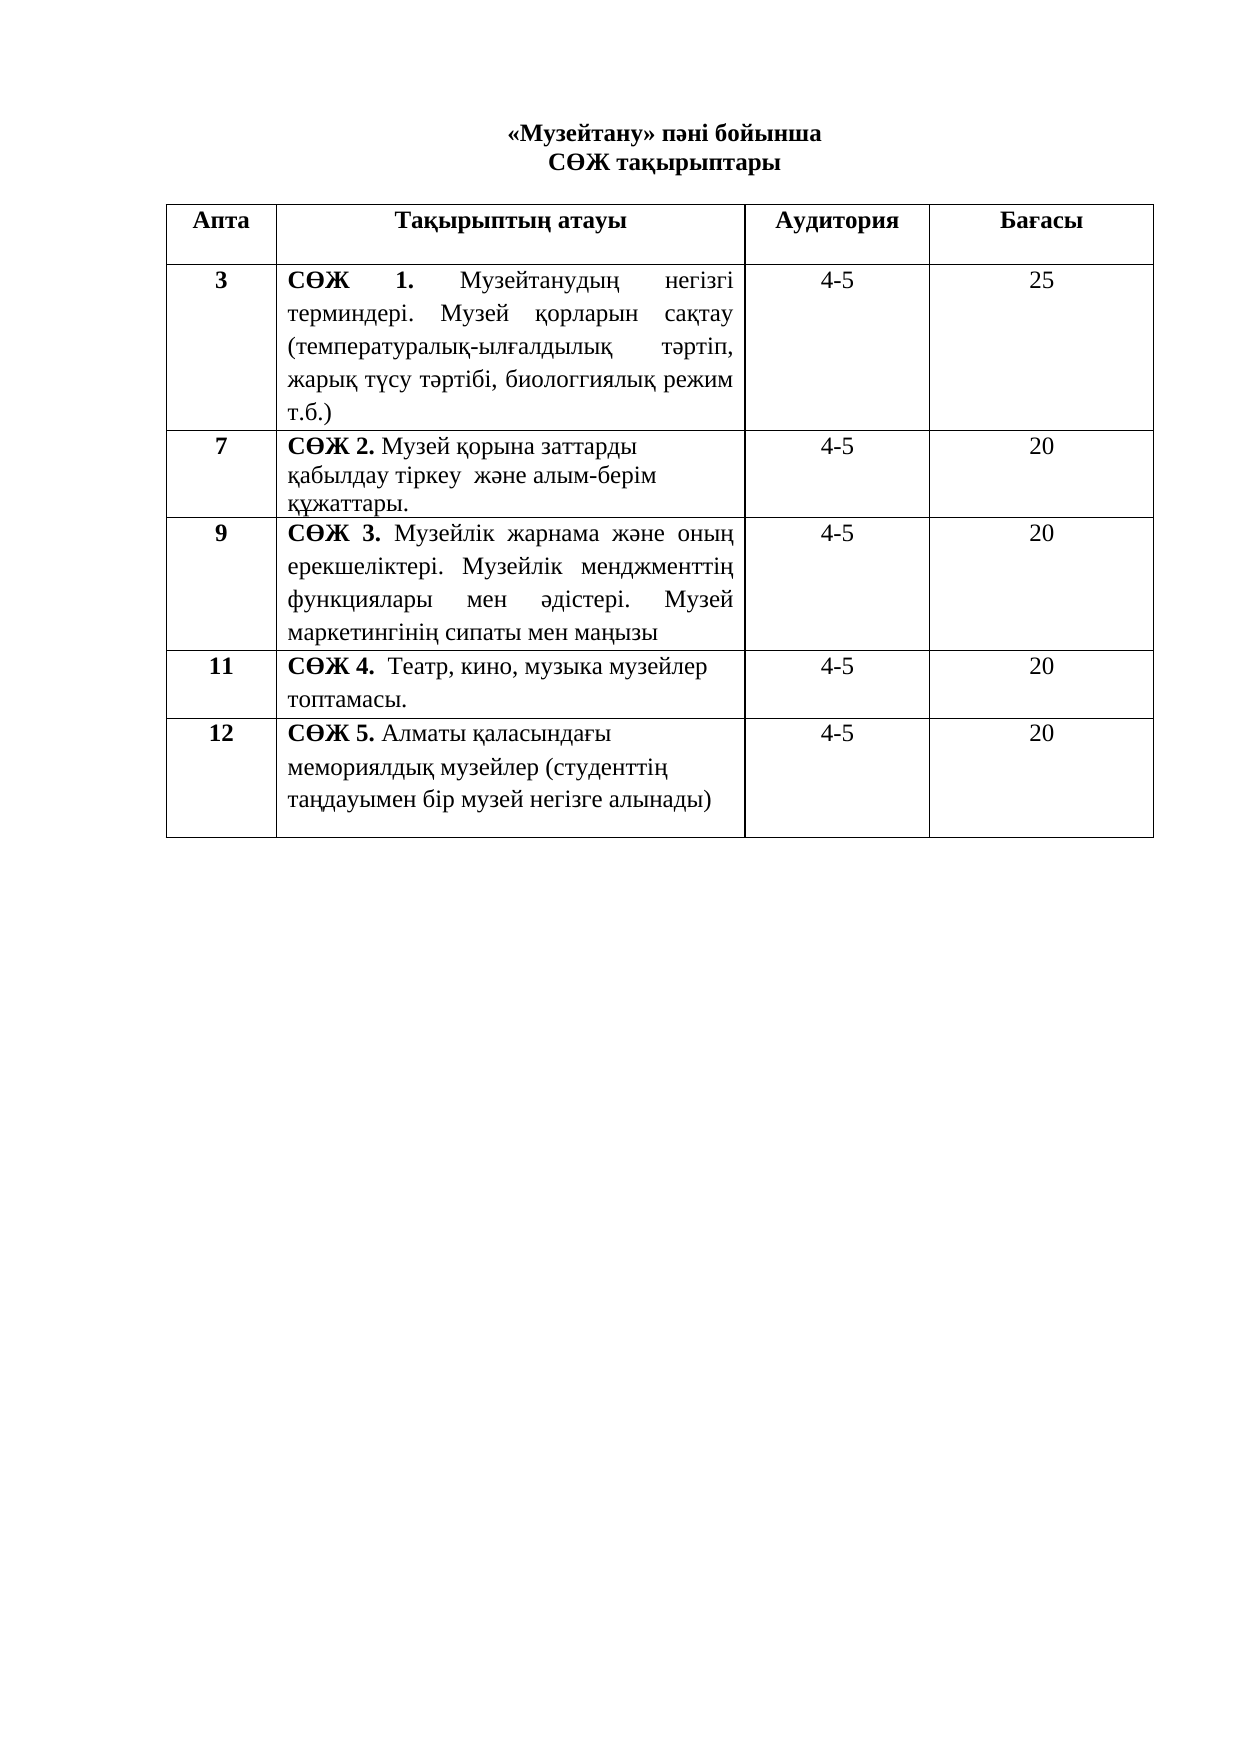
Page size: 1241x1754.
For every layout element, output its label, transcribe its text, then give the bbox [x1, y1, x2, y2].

table_cell СӨЖ 3. Музейлік жарнама және оның ерекшеліктері. Музейлік менджменттің функциялары мен әдістері. Музей маркетингінің сипаты мен маңызы [277, 518, 744, 650]
table_cell 25 [930, 265, 1153, 430]
table_header Тақырыптың атауы [277, 205, 744, 264]
table_cell 11 [167, 651, 276, 717]
table_cell 4-5 [746, 431, 929, 517]
table_cell СӨЖ 1. Музейтанудың негізгі терминдері. Музей қорларын сақтау (температуралық-ылғалдылық тәртіп, жарық түсу тәртібі, биологгиялық режим т.б.) [277, 265, 744, 430]
table_header Бағасы [930, 205, 1153, 264]
table_header Апта [167, 205, 276, 264]
table_cell СӨЖ 2. Музей қорына заттарды қабылдау тіркеу және алым-берім құжаттары. [277, 431, 744, 517]
table_cell 20 [930, 518, 1153, 650]
table_cell СӨЖ 4. Театр, кино, музыка музейлер топтамасы. [277, 651, 744, 717]
text «Музейтану» пәні бойынша [177, 118, 1152, 147]
table_cell 9 [167, 518, 276, 650]
table_cell 12 [167, 719, 276, 837]
table_cell СӨЖ 5. Алматы қаласындағы мемориялдық музейлер (студенттің таңдауымен бір музей негізге алынады) [277, 719, 744, 837]
table_cell 4-5 [746, 651, 929, 717]
table_cell 4-5 [746, 265, 929, 430]
table_cell 4-5 [746, 719, 929, 837]
table_cell 20 [930, 431, 1153, 517]
table_cell 7 [167, 431, 276, 517]
text СӨЖ тақырыптары [177, 147, 1152, 176]
table_header Аудитория [746, 205, 929, 264]
table_cell 20 [930, 719, 1153, 837]
table_cell 20 [930, 651, 1153, 717]
table_cell 4-5 [746, 518, 929, 650]
table_cell 3 [167, 265, 276, 430]
